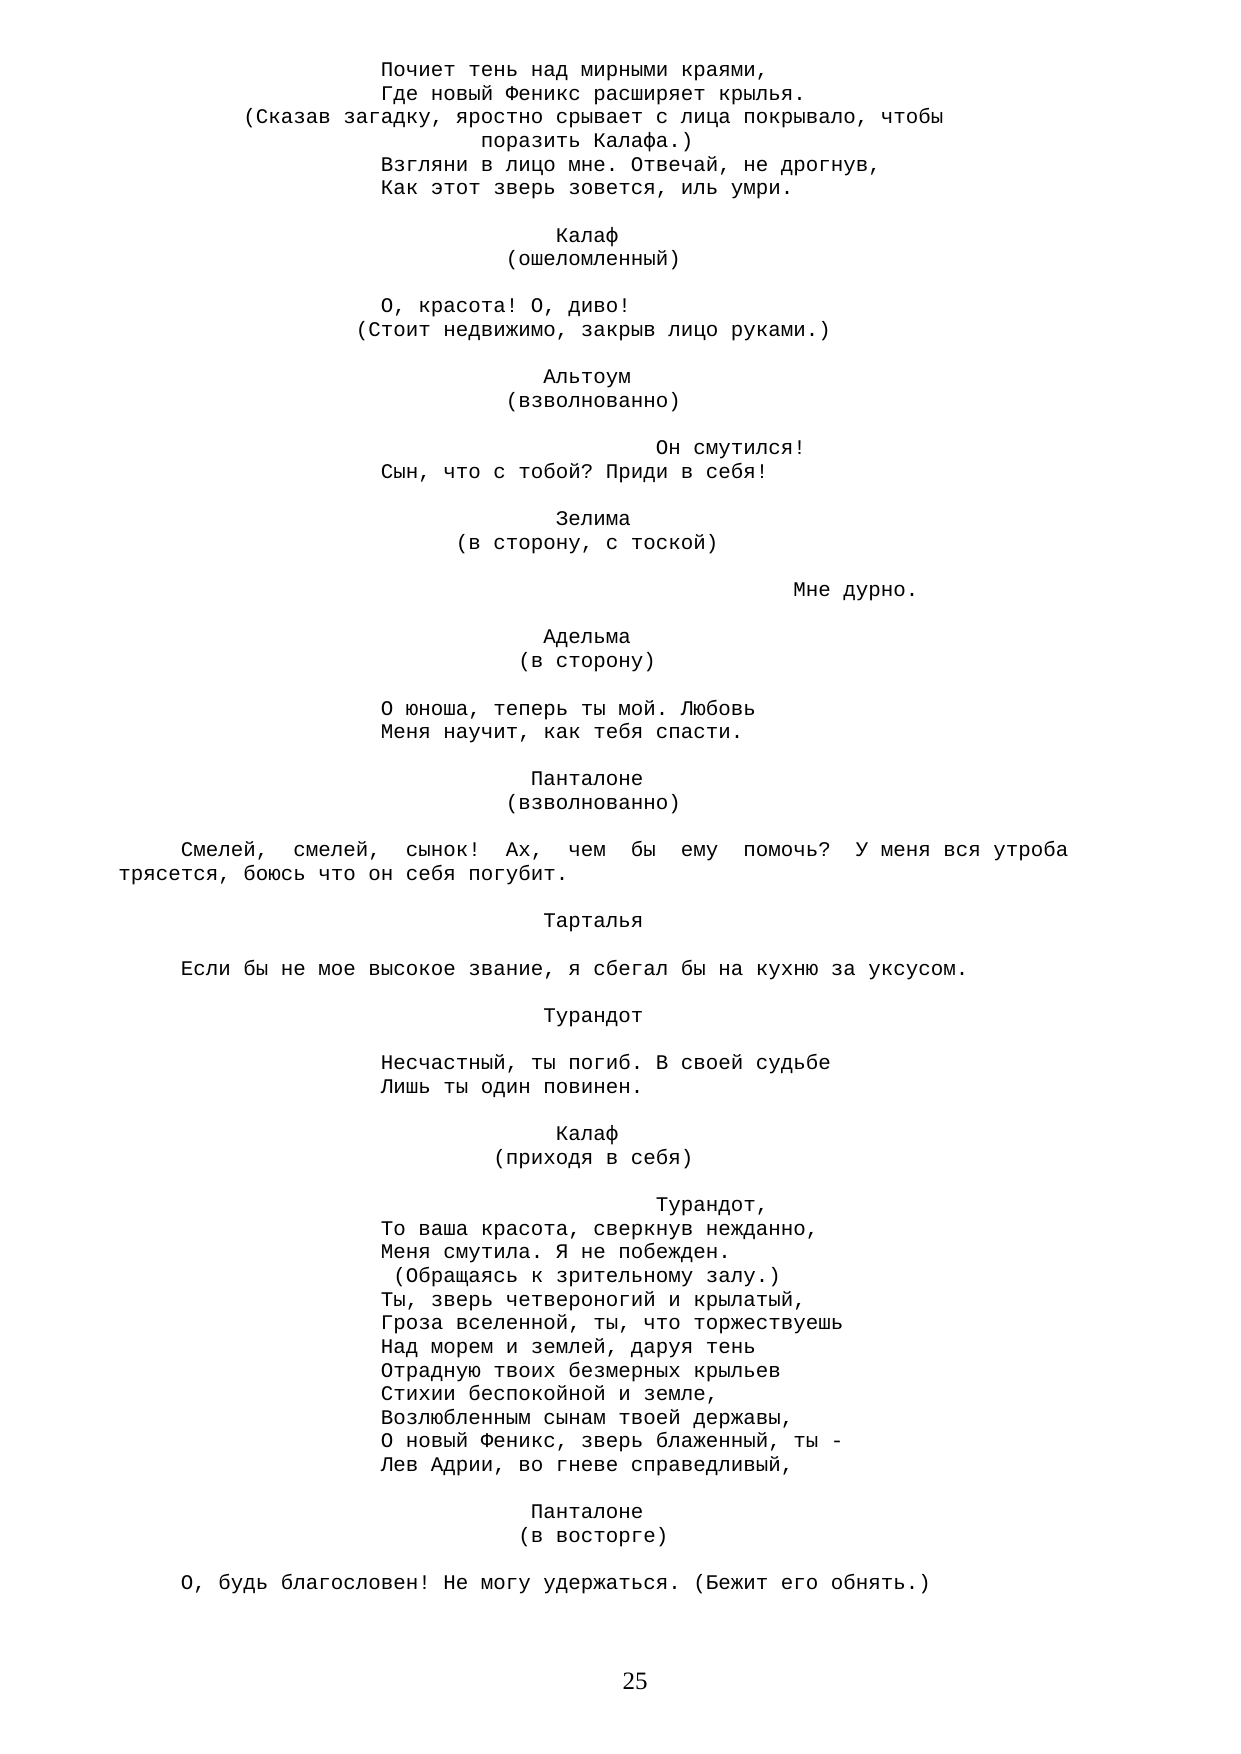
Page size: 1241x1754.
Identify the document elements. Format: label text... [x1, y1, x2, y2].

text Адельма [118, 627, 1152, 650]
text (взволнованно) [118, 792, 1152, 816]
text (в сторону) [118, 650, 1152, 674]
text Как этот зверь зовется, иль умри. [118, 177, 1152, 201]
text О новый Феникс, зверь блаженный, ты - [118, 1431, 1152, 1454]
text Почиет тень над мирными краями, [118, 59, 1152, 83]
text (Обращаясь к зрительному залу.) [118, 1265, 1152, 1289]
text Гроза вселенной, ты, что торжествуешь [118, 1312, 1152, 1336]
text Мне дурно. [118, 579, 1152, 603]
text Над морем и землей, даруя тень [118, 1336, 1152, 1359]
text Турандот, [118, 1194, 1152, 1218]
text Возлюбленным сынам твоей державы, [118, 1407, 1152, 1431]
text Турандот [118, 1005, 1152, 1028]
text Калаф [118, 1123, 1152, 1147]
text Несчастный, ты погиб. В своей судьбе [118, 1052, 1152, 1076]
text О, будь благословен! Не могу удержаться. (Бежит его обнять.) [118, 1572, 1152, 1596]
text Отрадную твоих безмерных крыльев [118, 1359, 1152, 1383]
text Меня научит, как тебя спасти. [118, 721, 1152, 745]
text Лишь ты один повинен. [118, 1076, 1152, 1099]
text Где новый Феникс расширяет крылья. [118, 83, 1152, 106]
text (в сторону, с тоской) [118, 532, 1152, 556]
text (приходя в себя) [118, 1147, 1152, 1170]
text Смелей, смелей, сынок! Ах, чем бы ему помочь? У меня вся утроба [118, 839, 1152, 863]
text поразить Калафа.) [118, 130, 1152, 154]
text О, красота! О, диво! [118, 296, 1152, 319]
text (Стоит недвижимо, закрыв лицо руками.) [118, 319, 1152, 343]
text (взволнованно) [118, 390, 1152, 414]
text (Сказав загадку, яростно срывает с лица покрывало, чтобы [118, 106, 1152, 130]
text (в восторге) [118, 1525, 1152, 1549]
text Меня смутила. Я не побежден. [118, 1241, 1152, 1265]
text Он смутился! [118, 437, 1152, 461]
text Панталоне [118, 768, 1152, 792]
text Калаф [118, 224, 1152, 248]
text Сын, что с тобой? Приди в себя! [118, 461, 1152, 485]
text То ваша красота, сверкнув нежданно, [118, 1218, 1152, 1241]
text Если бы не мое высокое звание, я сбегал бы на кухню за уксусом. [118, 958, 1152, 981]
text Панталоне [118, 1501, 1152, 1525]
text трясется, боюсь что он себя погубит. [118, 863, 1152, 887]
text Стихии беспокойной и земле, [118, 1383, 1152, 1407]
text Тарталья [118, 910, 1152, 934]
text Зелима [118, 508, 1152, 532]
text О юноша, теперь ты мой. Любовь [118, 697, 1152, 721]
text Ты, зверь четвероногий и крылатый, [118, 1289, 1152, 1312]
text Альтоум [118, 366, 1152, 390]
text Взгляни в лицо мне. Отвечай, не дрогнув, [118, 154, 1152, 177]
text (ошеломленный) [118, 248, 1152, 272]
text Лев Адрии, во гневе справедливый, [118, 1454, 1152, 1478]
